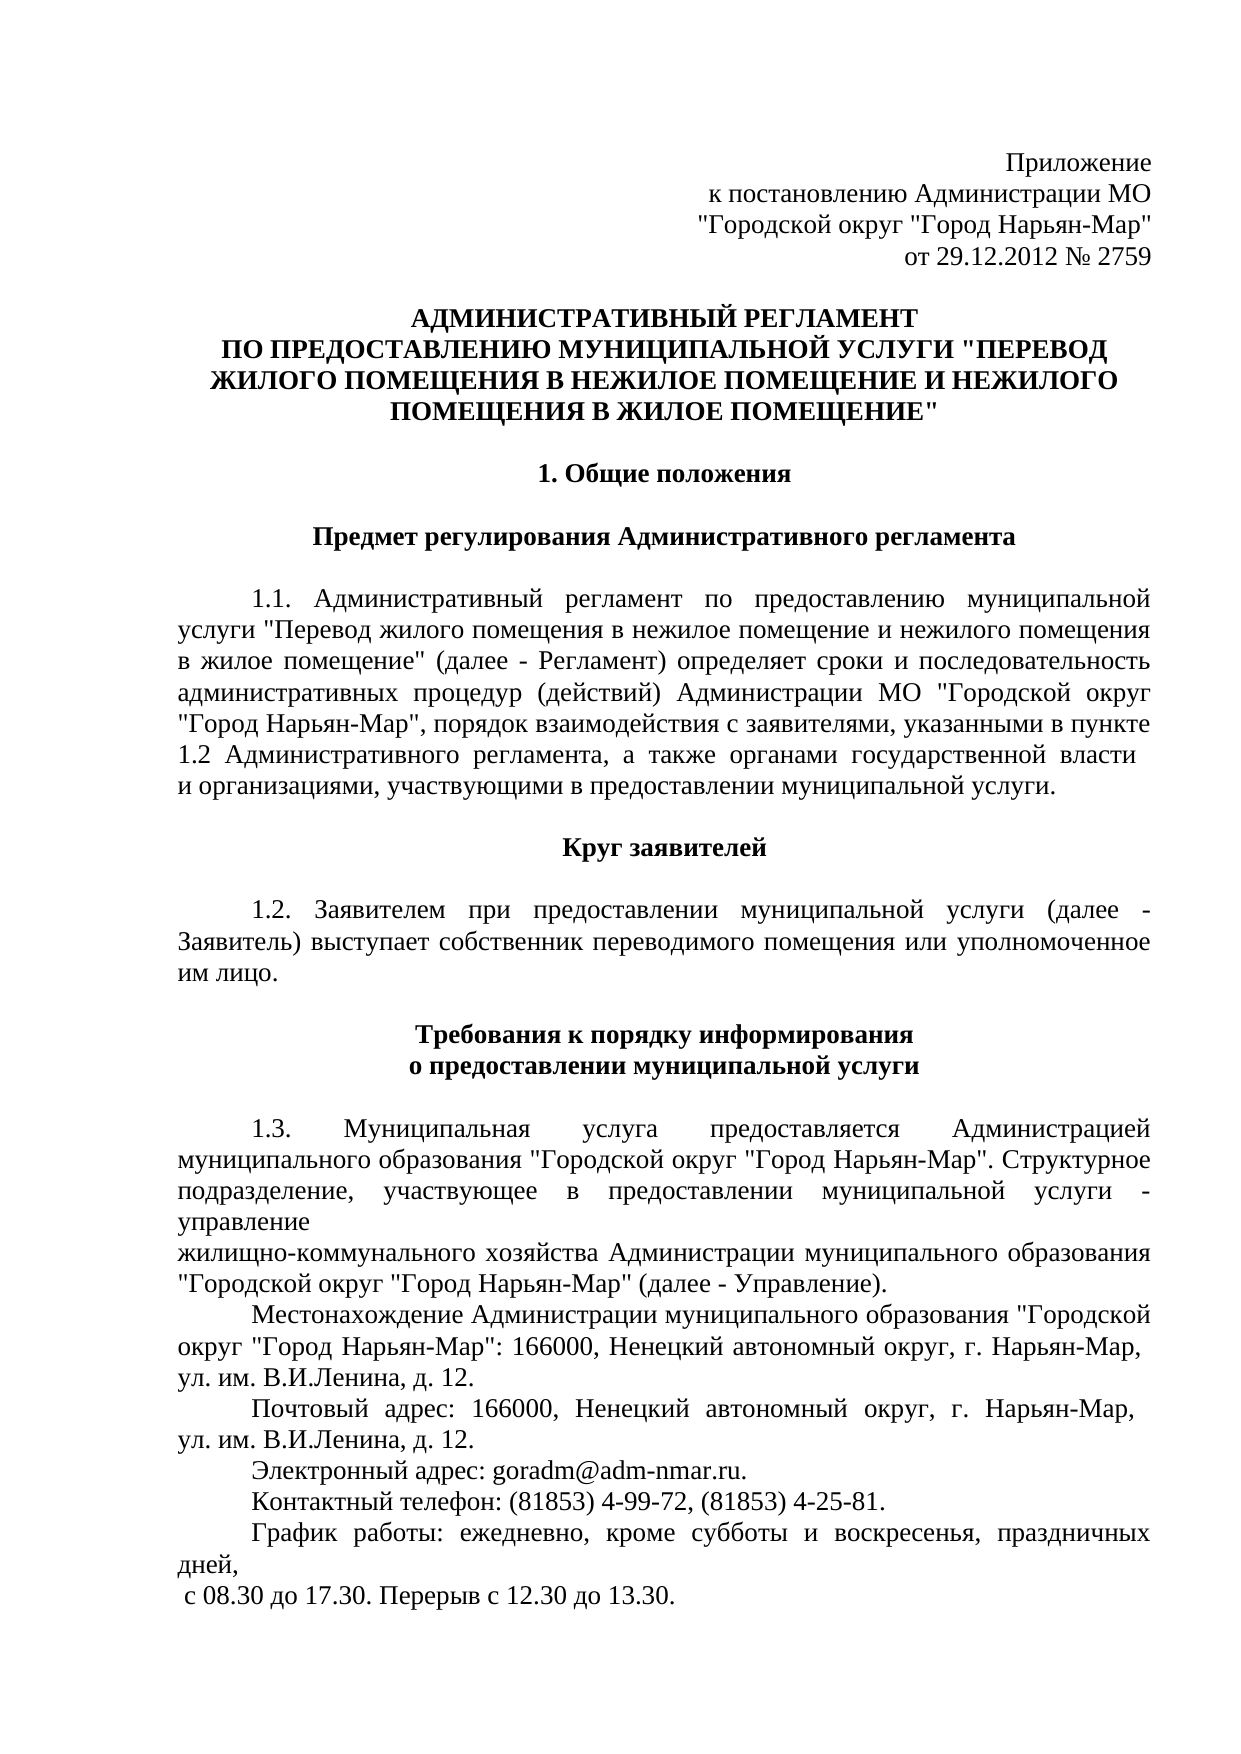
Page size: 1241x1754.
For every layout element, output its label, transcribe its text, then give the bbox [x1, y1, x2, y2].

title Требования к порядку информирования [177, 1018, 1152, 1049]
text 1.2. Заявителем при предоставлении муниципальной услуги (далее - Заявитель) выступает собственник переводимого помещения или уполномоченное им лицо. [177, 894, 1152, 987]
title 1. Общие положения [177, 458, 1152, 489]
title АДМИНИСТРАТИВНЫЙ РЕГЛАМЕНТ [177, 302, 1152, 333]
text Почтовый адрес: 166000, Ненецкий автономный округ, г. Нарьян-Мар, ул. им. В.И.Ленина, д. 12. [177, 1392, 1152, 1454]
text Контактный телефон: (81853) 4-99-72, (81853) 4-25-81. [177, 1485, 1152, 1517]
text 1.1. Административный регламент по предоставлению муниципальной услуги "Перевод жилого помещения в нежилое помещение и нежилого помещения в жилое помещение" (далее - Регламент) определяет сроки и последовательность административных процедур (действий) Администрации МО "Городской округ "Город Нарьян-Мар", порядок взаимодействия с заявителями, указанными в пункте 1.2 Административного регламента, а также органами государственной власти и организациями, участвующими в предоставлении муниципальной услуги. [177, 582, 1152, 800]
text 1.3. Муниципальная услуга предоставляется Администрацией муниципального образования "Городской округ "Город Нарьян-Мар". Структурное подразделение, участвующее в предоставлении муниципальной услуги - управление жилищно-коммунального хозяйства Администрации муниципального образования "Городской округ "Город Нарьян-Мар" (далее - Управление). [177, 1112, 1152, 1298]
text к постановлению Администрации МО [177, 177, 1152, 208]
text График работы: ежедневно, кроме субботы и воскресенья, праздничных дней, с 08.30 до 17.30. Перерыв с 12.30 до 13.30. [177, 1517, 1152, 1610]
text Местонахождение Администрации муниципального образования "Городской округ "Город Нарьян-Мар": 166000, Ненецкий автономный округ, г. Нарьян-Мар, ул. им. В.И.Ленина, д. 12. [177, 1298, 1152, 1392]
title Круг заявителей [177, 831, 1152, 862]
text "Городской округ "Город Нарьян-Мар" [177, 208, 1152, 239]
title ПО ПРЕДОСТАВЛЕНИЮ МУНИЦИПАЛЬНОЙ УСЛУГИ "ПЕРЕВОД ЖИЛОГО ПОМЕЩЕНИЯ В НЕЖИЛОЕ ПОМЕЩЕНИЕ И НЕЖИЛОГО ПОМЕЩЕНИЯ В ЖИЛОЕ ПОМЕЩЕНИЕ" [177, 333, 1152, 426]
title Предмет регулирования Административного регламента [177, 520, 1152, 551]
title о предоставлении муниципальной услуги [177, 1049, 1152, 1081]
text от 29.12.2012 № 2759 [177, 239, 1152, 271]
text Приложение [177, 146, 1152, 177]
text Электронный адрес: goradm@adm-nmar.ru. [177, 1454, 1152, 1485]
